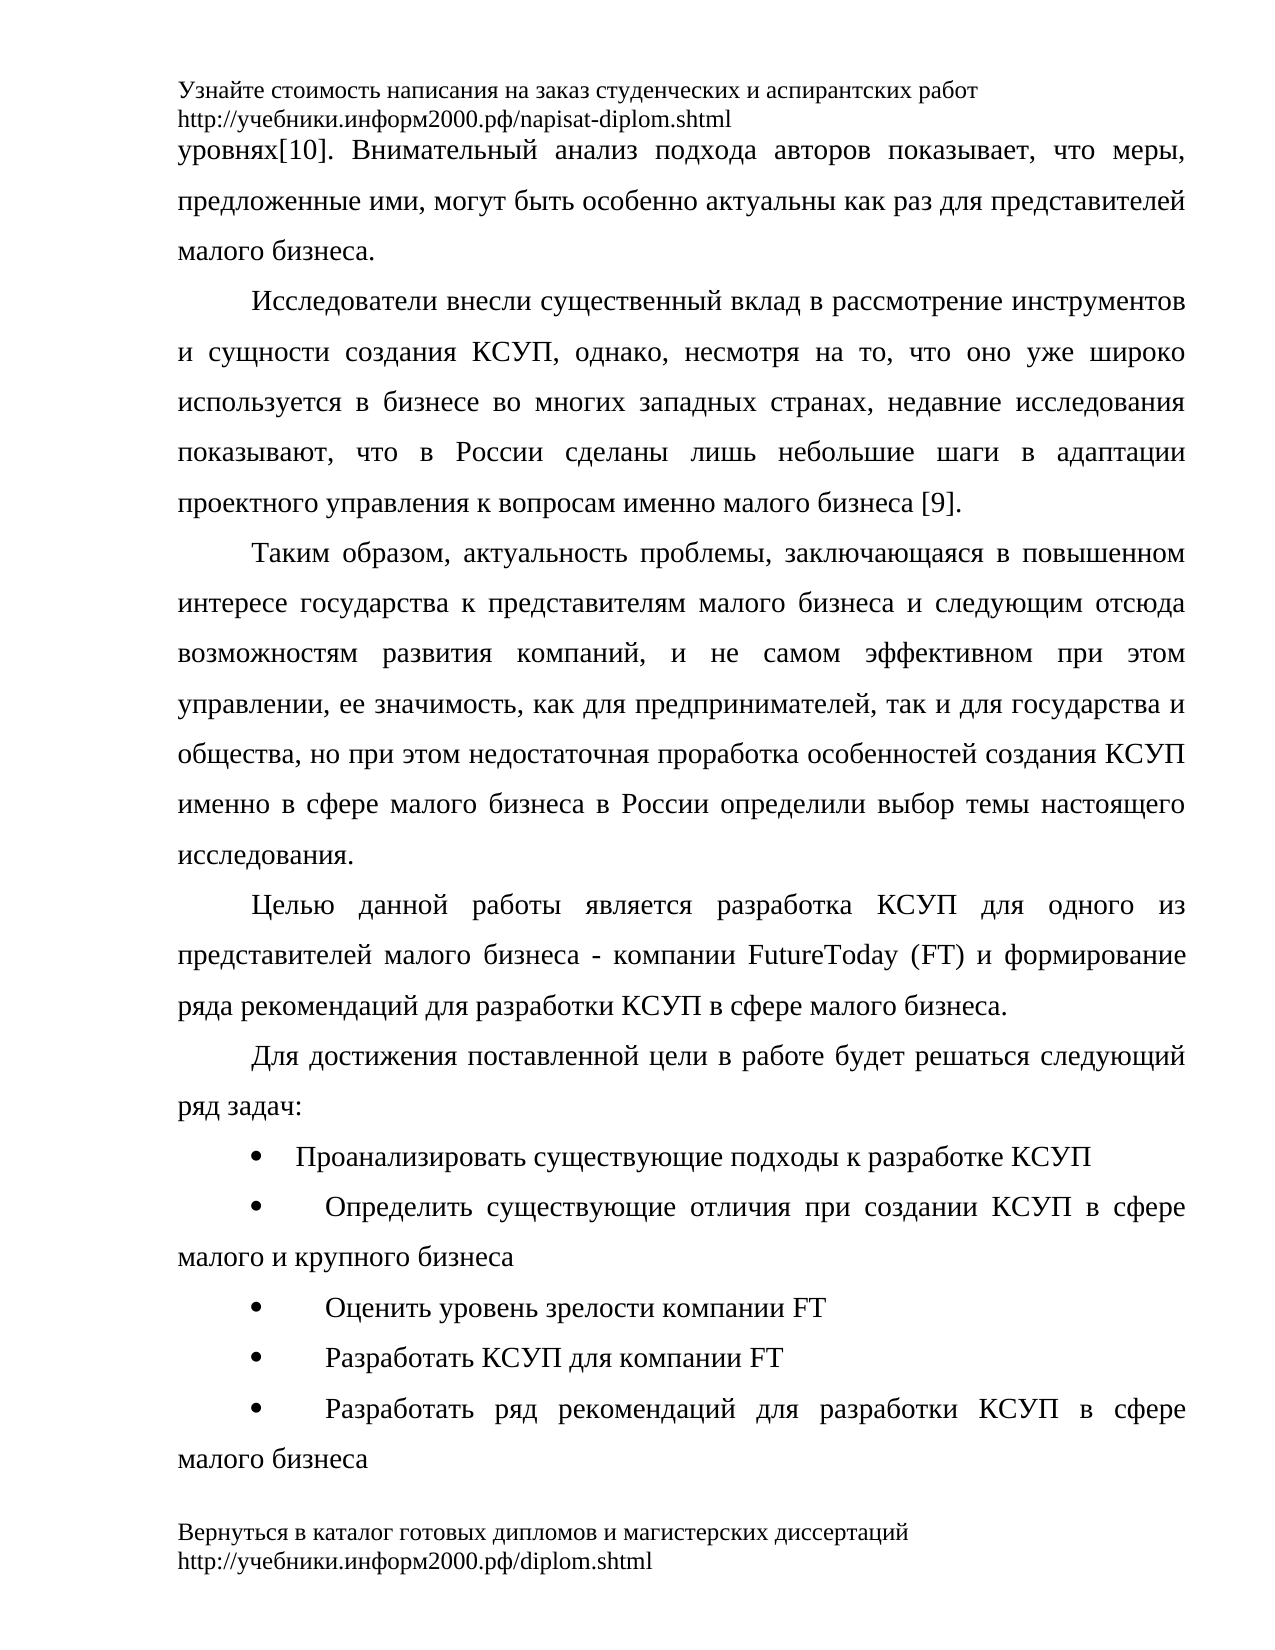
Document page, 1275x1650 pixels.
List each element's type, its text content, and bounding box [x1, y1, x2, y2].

text Для достижения поставленной цели в работе будет решаться следующий ряд задач: [177, 1038, 1186, 1122]
text Исследователи внесли существенный вклад в рассмотрение инструментов и сущности создания КСУП, однако, несмотря на то, что оно уже широко используется в бизнесе во многих западных странах, недавние исследования показывают, что в России сделаны лишь небольшие шаги в адаптации проектного управления к вопросам именно малого бизнеса [9]. [177, 283, 1186, 518]
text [177, 132, 1186, 267]
text  Оценить уровень зрелости компании FT [177, 1290, 1186, 1323]
text  Разработать КСУП для компании FT [177, 1340, 1186, 1374]
text  Определить существующие отличия при создании КСУП в сфере малого и крупного бизнеса [177, 1189, 1186, 1273]
text  Проанализировать существующие подходы к разработке КСУП [177, 1139, 1186, 1172]
text Целью данной работы является разработка КСУП для одного из представителей малого бизнеса - компании FutureToday (FT) и формирование ряда рекомендаций для разработки КСУП в сфере малого бизнеса. [177, 887, 1186, 1021]
text  Разработать ряд рекомендаций для разработки КСУП в сфере малого бизнеса [177, 1391, 1186, 1475]
text Таким образом, актуальность проблемы, заключающаяся в повышенном интересе государства к представителям малого бизнеса и следующим отсюда возможностям развития компаний, и не самом эффективном при этом управлении, ее значимость, как для предпринимателей, так и для государства и общества, но при этом недостаточная проработка особенностей создания КСУП именно в сфере малого бизнеса в России определили выбор темы настоящего исследования. [177, 535, 1186, 870]
